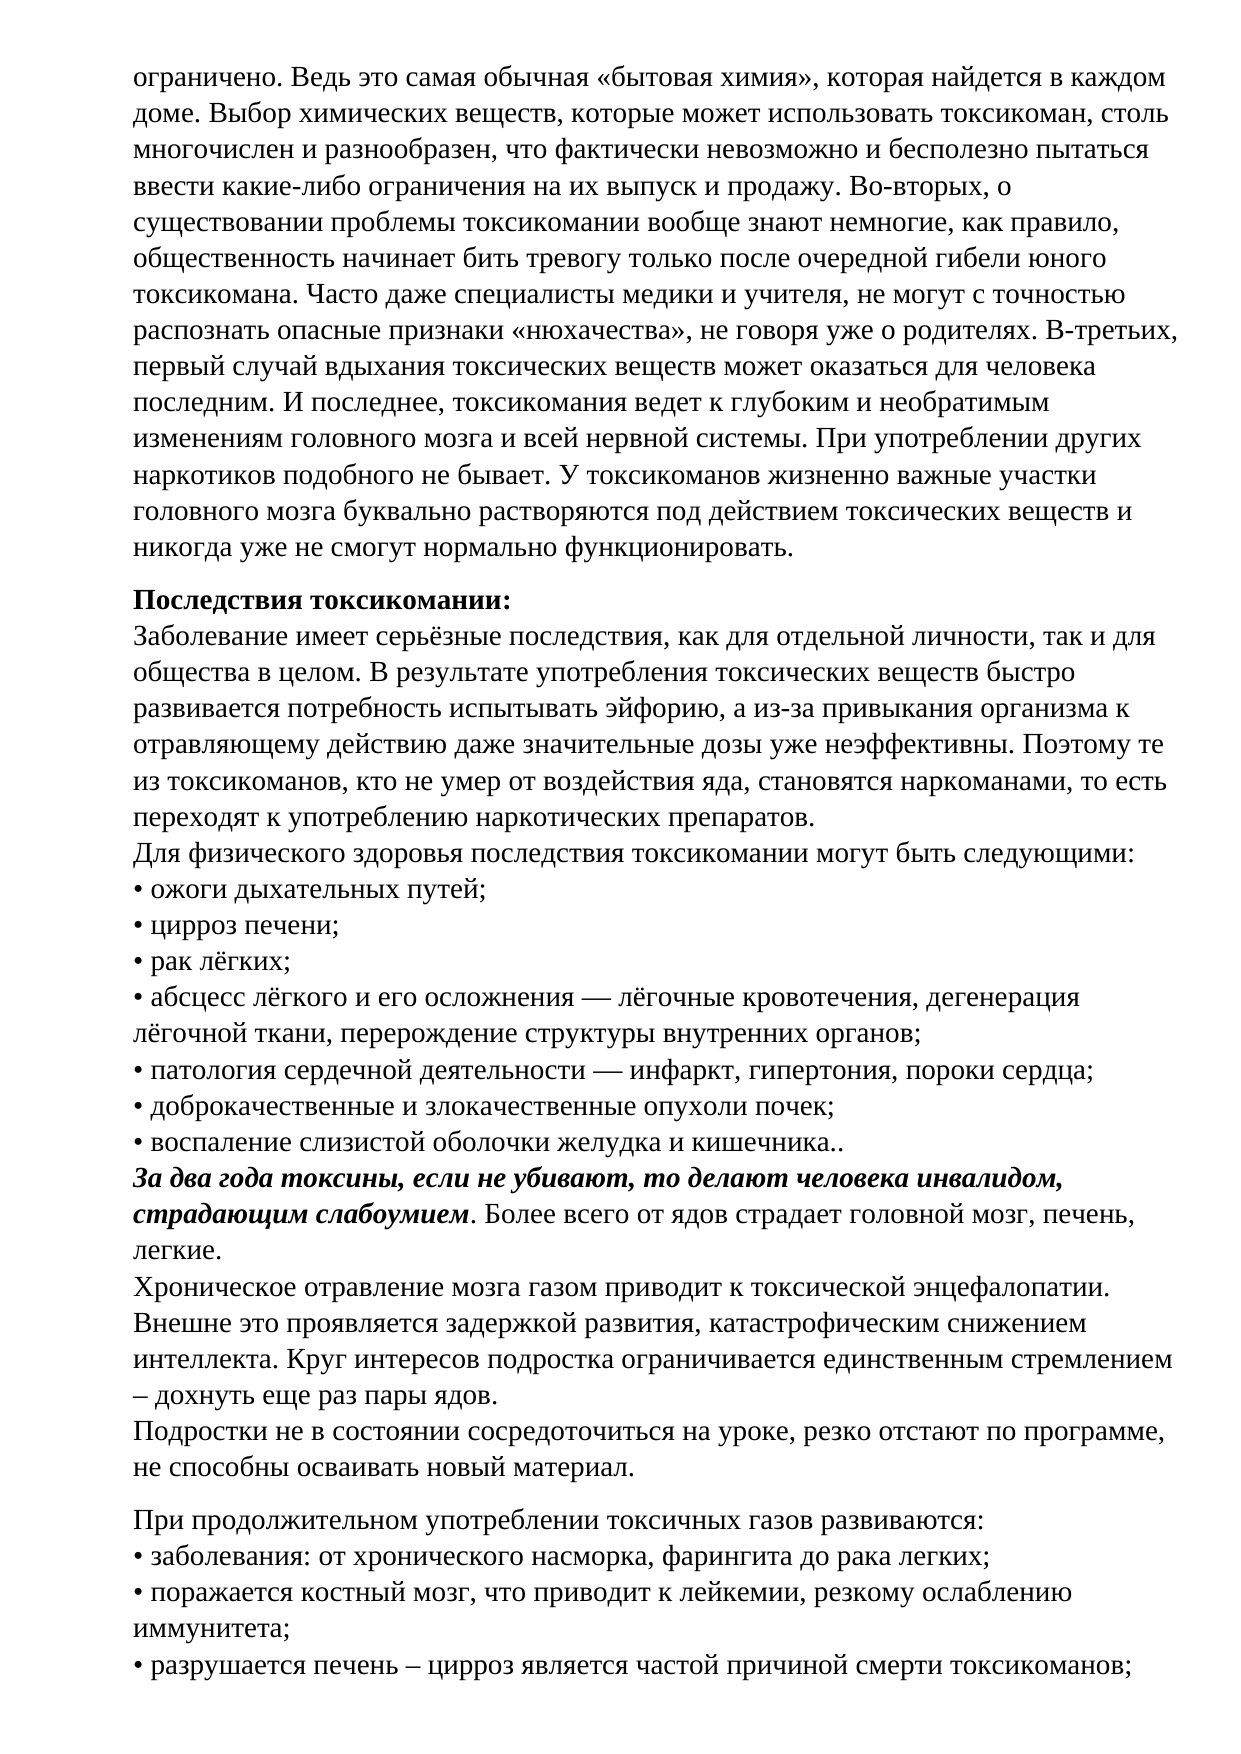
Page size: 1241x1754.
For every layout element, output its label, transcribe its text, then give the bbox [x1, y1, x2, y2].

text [133, 59, 1181, 563]
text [133, 1502, 1181, 1680]
text Последствия токсикомании: Заболевание имеет серьёзные последствия, как для отдельной личности, так и для общества в целом. В результате употребления токсических веществ быстро развивается потребность испытывать эйфорию, а из-за привыкания организма к отравляющему действию даже значительные дозы уже неэффективны. Поэтому те из токсикоманов, кто не умер от воздействия яда, становятся наркоманами, то есть переходят к употреблению наркотических препаратов. Для физического здоровья последствия токсикомании могут быть следующими: • ожоги дыхательных путей; • цирроз печени; • рак лёгких; • абсцесс лёгкого и его осложнения — лёгочные кровотечения, дегенерация лёгочной ткани, перерождение структуры внутренних органов; • патология сердечной деятельности — инфаркт, гипертония, пороки сердца; • доброкачественные и злокачественные опухоли почек; • воспаление слизистой оболочки желудка и кишечника.. За два года токсины, если не убивают, то делают человека инвалидом, страдающим слабоумием. Более всего от ядов страдает головной мозг, печень, легкие. Хроническое отравление мозга газом приводит к токсической энцефалопатии. Внешне это проявляется задержкой развития, катастрофическим снижением интеллекта. Круг интересов подростка ограничивается единственным стремлением – дохнуть еще раз пары ядов. Подростки не в состоянии сосредоточиться на уроке, резко отстают по программе, не способны осваивать новый материал. [133, 582, 1181, 1483]
